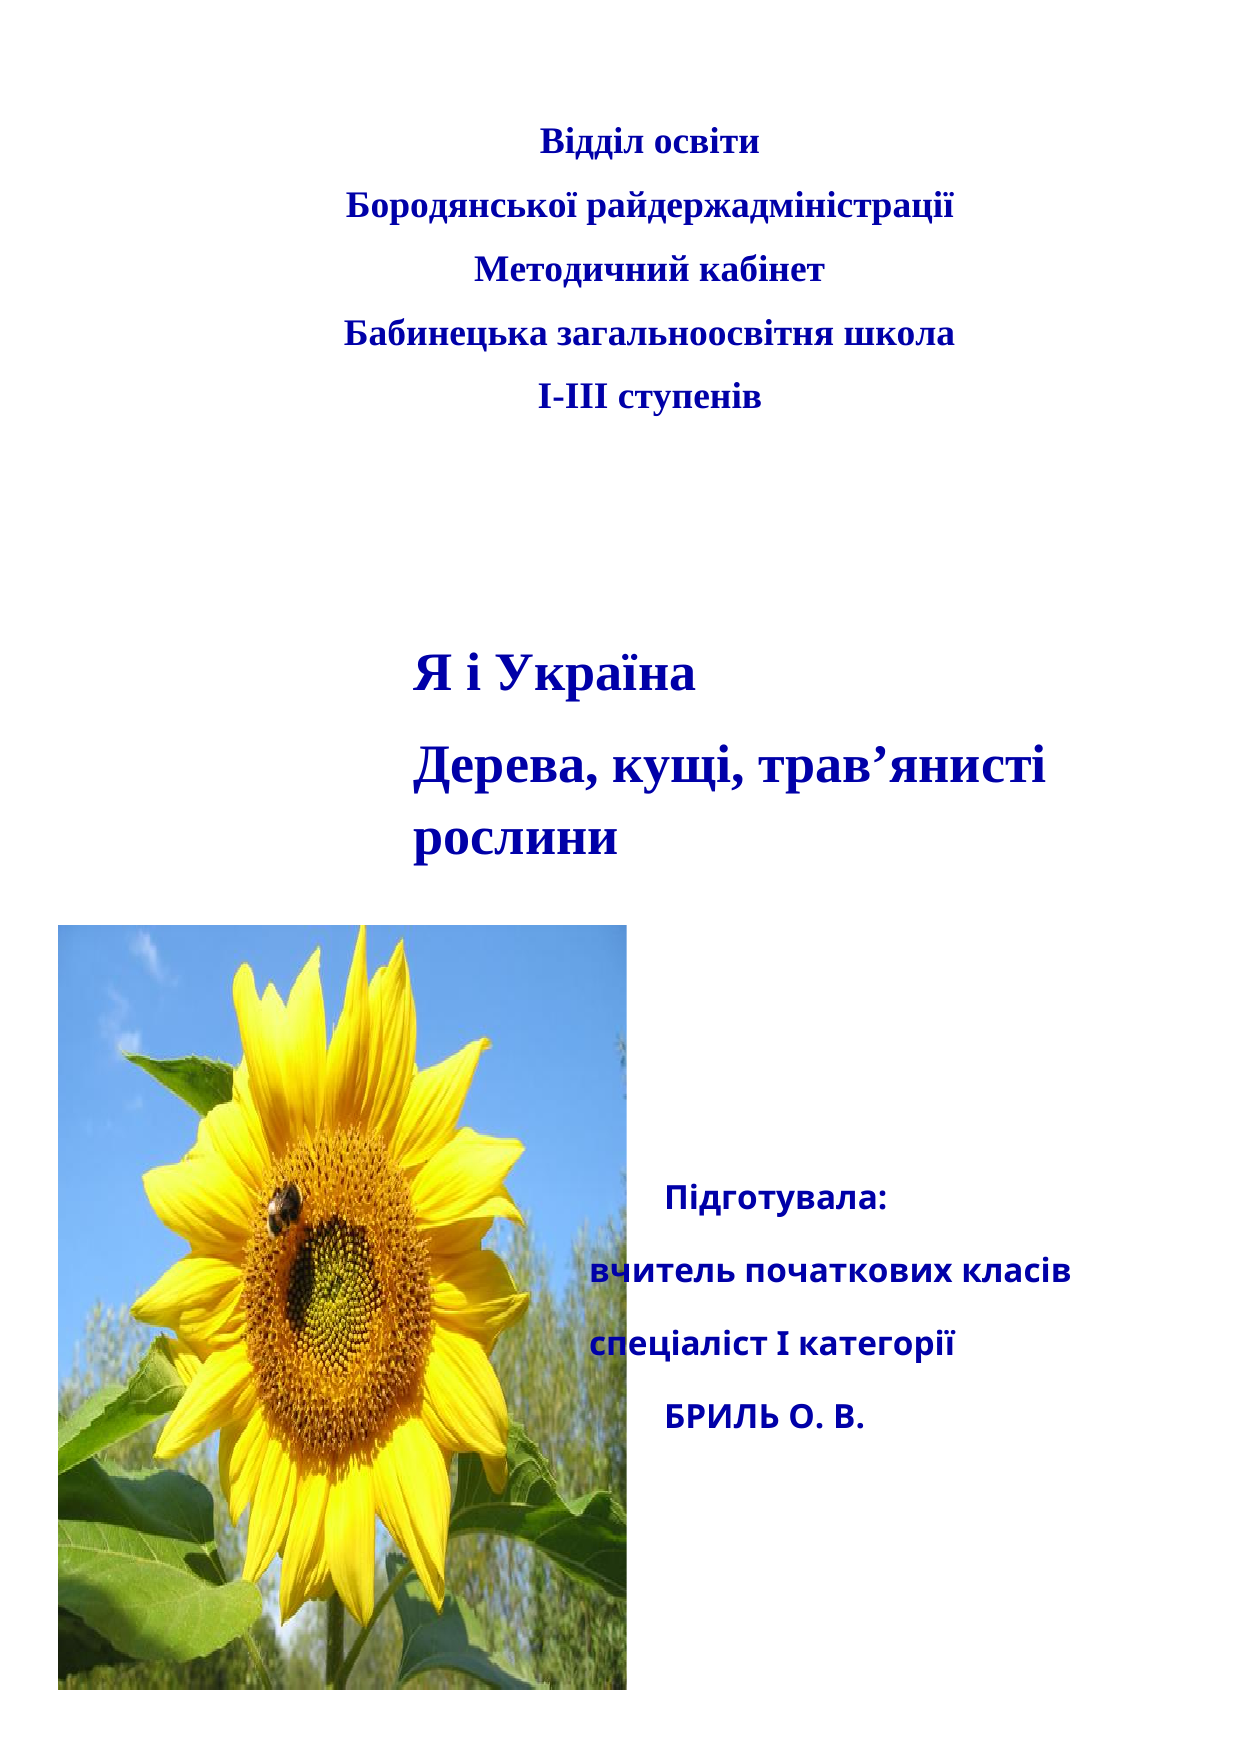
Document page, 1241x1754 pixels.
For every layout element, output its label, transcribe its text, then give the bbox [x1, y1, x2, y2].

text Дерева, кущі, трав’янисті рослини [413, 732, 1152, 866]
picture [58, 925, 627, 1690]
text Підготувала: [590, 1173, 1152, 1219]
text спеціаліст І категорії [148, 1319, 1152, 1365]
text Бабинецька загальноосвітня школа [148, 310, 1152, 353]
text БРИЛЬ О. В. [590, 1392, 1152, 1438]
text Відділ освіти [148, 118, 1152, 161]
text І-ІІІ ступенів [148, 374, 1152, 417]
text вчитель початкових класів [148, 1246, 1152, 1292]
text Я і Україна [413, 640, 1152, 702]
text Бородянської райдержадміністрації [148, 182, 1152, 225]
text Методичний кабінет [148, 246, 1152, 289]
